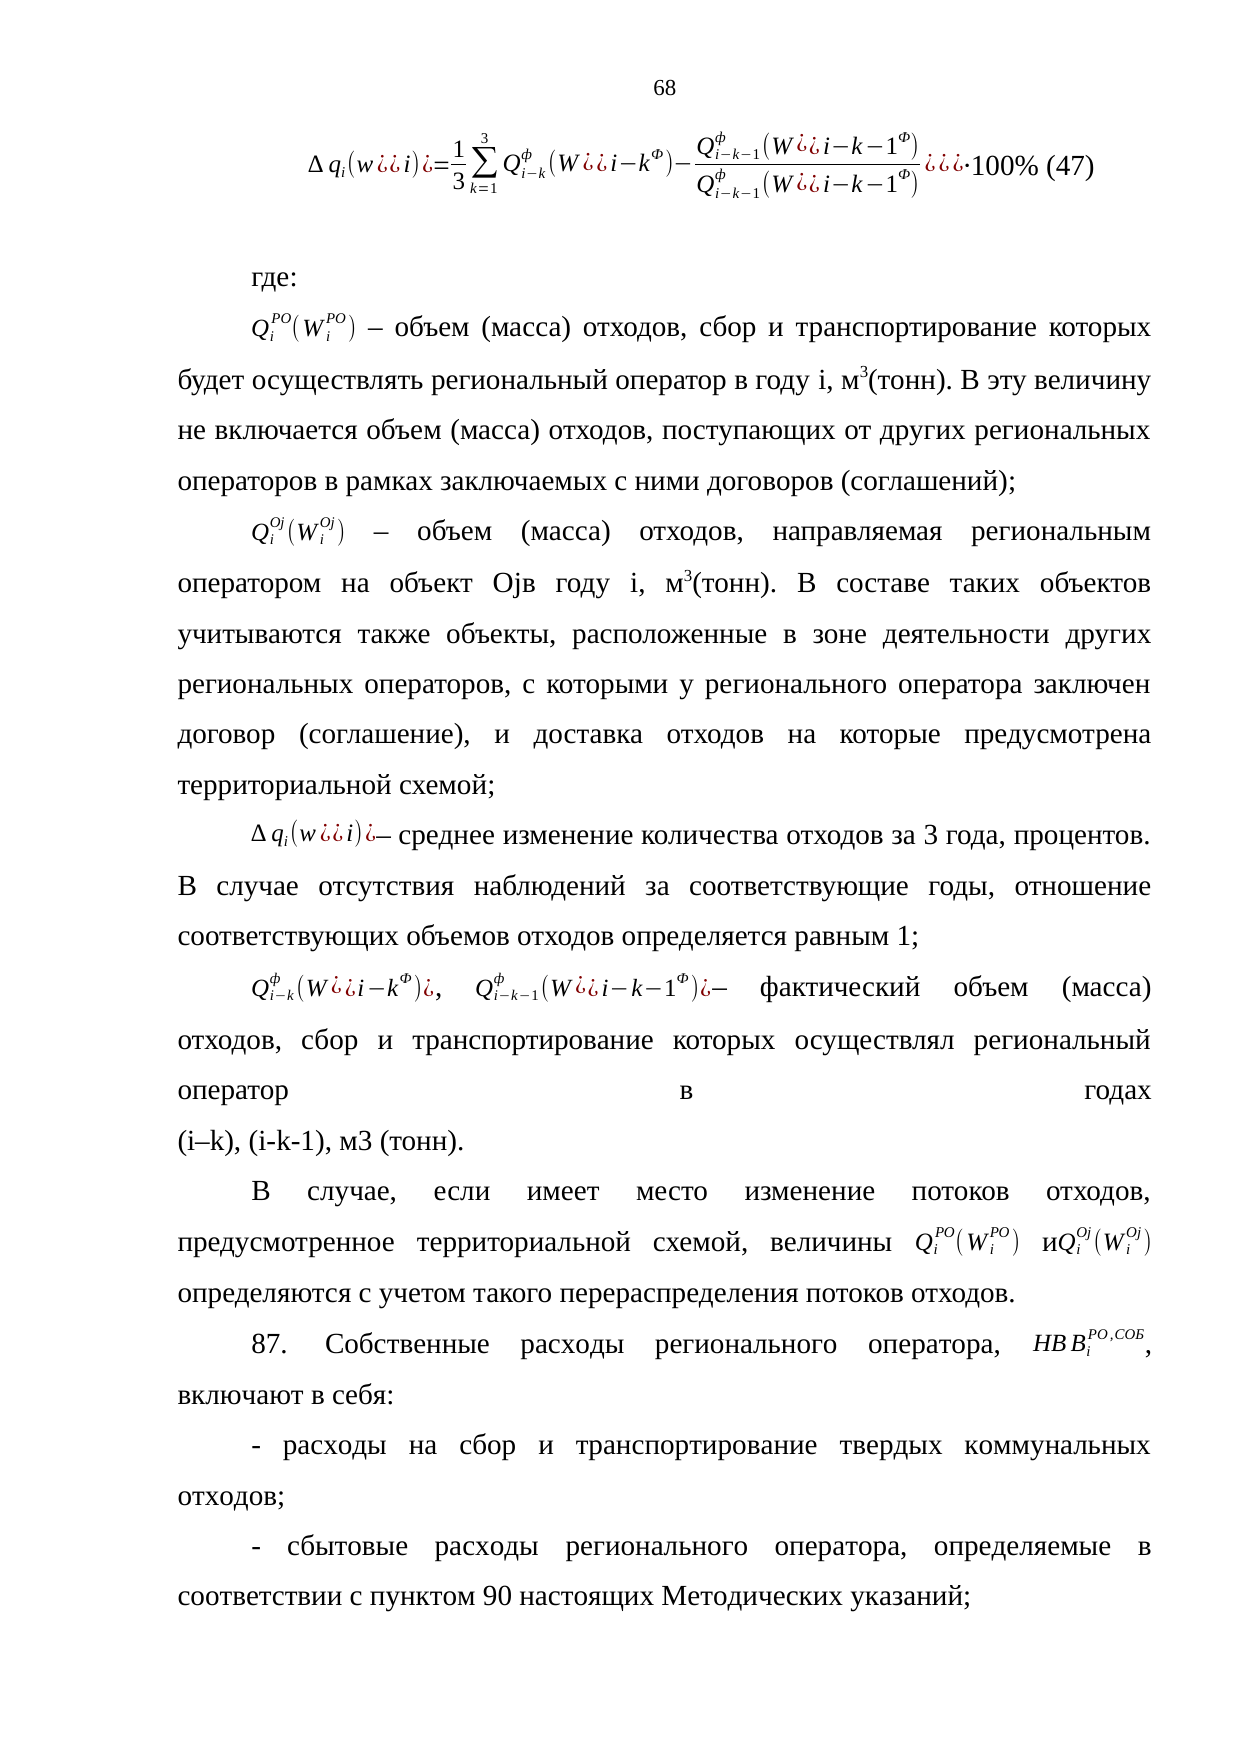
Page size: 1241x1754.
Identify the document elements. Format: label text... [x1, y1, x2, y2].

text =∙100% (47) [177, 128, 1152, 245]
text - сбытовые расходы регионального оператора, определяемые в соответствии с пунктом 90 настоящих Методических указаний; [177, 1528, 1152, 1612]
text где: [177, 259, 1152, 293]
text , – фактический объем (масса) отходов, сбор и транспортирование которых осуществлял региональный оператор в годах (i–k), (i-k-1), м3 (тонн). [177, 969, 1152, 1156]
text В случае, если имеет место изменение потоков отходов, предусмотренное территориальной схемой, величины и определяются с учетом такого перераспределения потоков отходов. [177, 1173, 1152, 1308]
text – среднее изменение количества отходов за 3 года, процентов. В случае отсутствия наблюдений за соответствующие годы, отношение соответствующих объемов отходов определяется равным 1; [177, 817, 1152, 952]
text – объем (масса) отходов, сбор и транспортирование которых будет осуществлять региональный оператор в году i, м3(тонн). В эту величину не включается объем (масса) отходов, поступающих от других региональных операторов в рамках заключаемых с ними договоров (соглашений); [177, 309, 1152, 496]
text – объем (масса) отходов, направляемая региональным оператором на объект Оjв году i, м3(тонн). В составе таких объектов учитываются также объекты, расположенные в зоне деятельности других региональных операторов, с которыми у регионального оператора заключен договор (соглашение), и доставка отходов на которые предусмотрена территориальной схемой; [177, 513, 1152, 800]
text - расходы на сбор и транспортирование твердых коммунальных отходов; [177, 1427, 1152, 1511]
list Собственные расходы регионального оператора, , включают в себя: [177, 1325, 1152, 1411]
